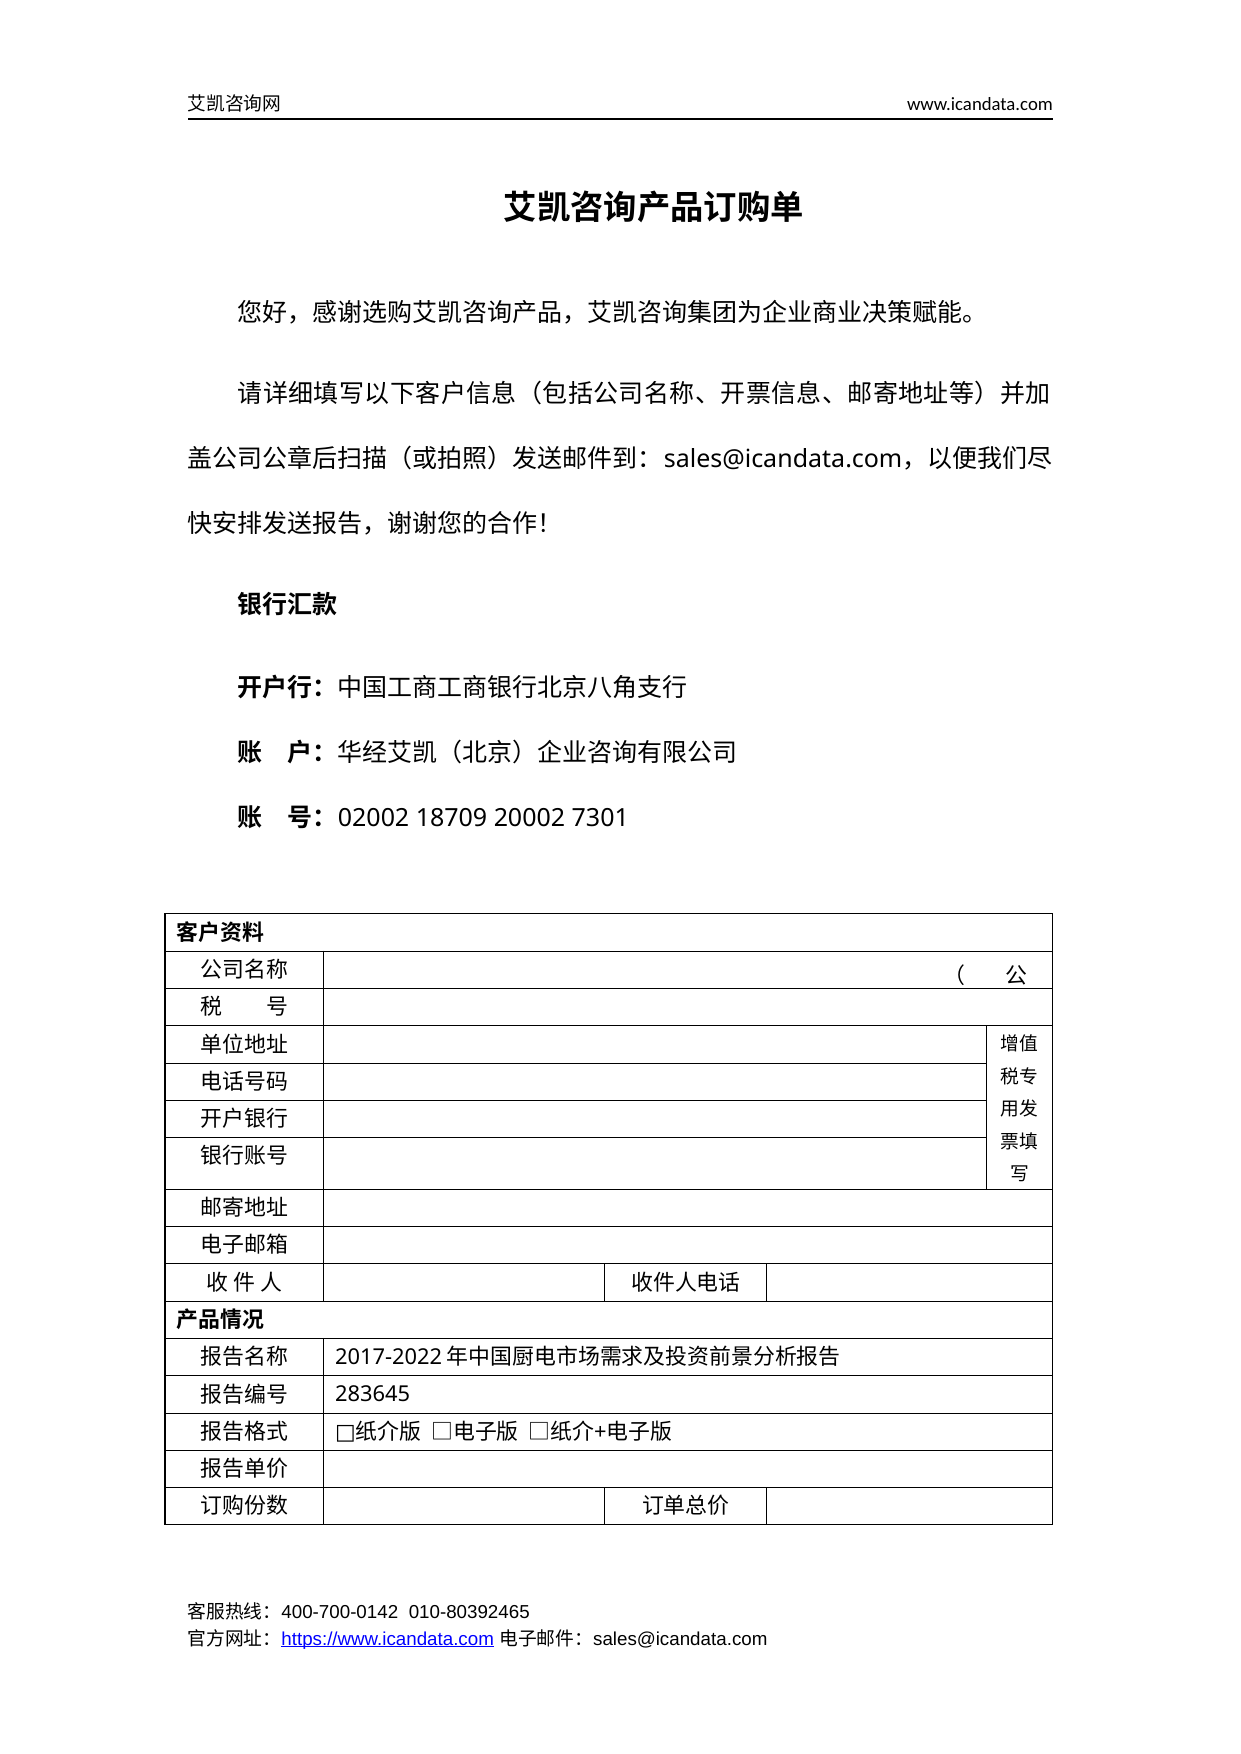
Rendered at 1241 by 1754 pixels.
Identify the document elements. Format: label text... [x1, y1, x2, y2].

table_header 客户资料 [166, 914, 1052, 951]
table_cell □纸介版 □电子版 □纸介+电子版 [324, 1414, 1052, 1450]
table_cell 邮寄地址 [166, 1190, 323, 1226]
table_cell [324, 1264, 604, 1301]
table_cell 税 号 [166, 989, 323, 1025]
table_cell 283645 [324, 1376, 1052, 1412]
table_cell 2017-2022年中国厨电市场需求及投资前景分析报告 [324, 1339, 1052, 1375]
table_cell 订购份数 [166, 1488, 323, 1524]
table_cell 银行账号 [166, 1138, 323, 1189]
table_cell 报告名称 [166, 1339, 323, 1375]
text 开户行：中国工商工商银行北京八角支行 [187, 653, 1053, 718]
table_cell [324, 1026, 986, 1062]
table_cell 产品情况 [166, 1302, 1052, 1338]
table_cell [767, 1488, 1052, 1524]
table_cell 收件人电话 [605, 1264, 766, 1301]
table_cell [324, 1138, 986, 1189]
table_cell 公司名称 [166, 952, 323, 988]
text 账 号：02002 18709 20002 7301 [187, 783, 1053, 848]
table_cell 开户银行 [166, 1101, 323, 1137]
text 艾凯咨询产品订购单 [187, 172, 1053, 237]
table_cell 报告单价 [166, 1451, 323, 1487]
table_cell 报告编号 [166, 1376, 323, 1412]
table_cell 增值税专用发票填写 [987, 1026, 1052, 1189]
table_cell 电话号码 [166, 1064, 323, 1100]
table_cell [767, 1264, 1052, 1301]
table_cell 收 件 人 [166, 1264, 323, 1301]
table_cell 电子邮箱 [166, 1227, 323, 1263]
table_cell [324, 989, 1052, 1025]
text 请详细填写以下客户信息（包括公司名称、开票信息、邮寄地址等）并加盖公司公章后扫描（或拍照）发送邮件到：sales@icandata.com，以便我们尽快安排发送报告，谢谢您的合作！ [187, 359, 1053, 554]
table_cell [324, 952, 1052, 988]
table_cell [324, 1488, 604, 1524]
table_cell 订单总价 [605, 1488, 766, 1524]
text 您好，感谢选购艾凯咨询产品，艾凯咨询集团为企业商业决策赋能。 [187, 278, 1053, 343]
table_cell [324, 1064, 986, 1100]
text 银行汇款 [187, 570, 1053, 635]
table_cell [324, 1451, 1052, 1487]
table_cell 报告格式 [166, 1414, 323, 1450]
text 账 户：华经艾凯（北京）企业咨询有限公司 [187, 718, 1053, 783]
table_cell [324, 1101, 986, 1137]
table_cell [324, 1227, 1052, 1263]
table_cell 单位地址 [166, 1026, 323, 1062]
table_cell [324, 1190, 1052, 1226]
